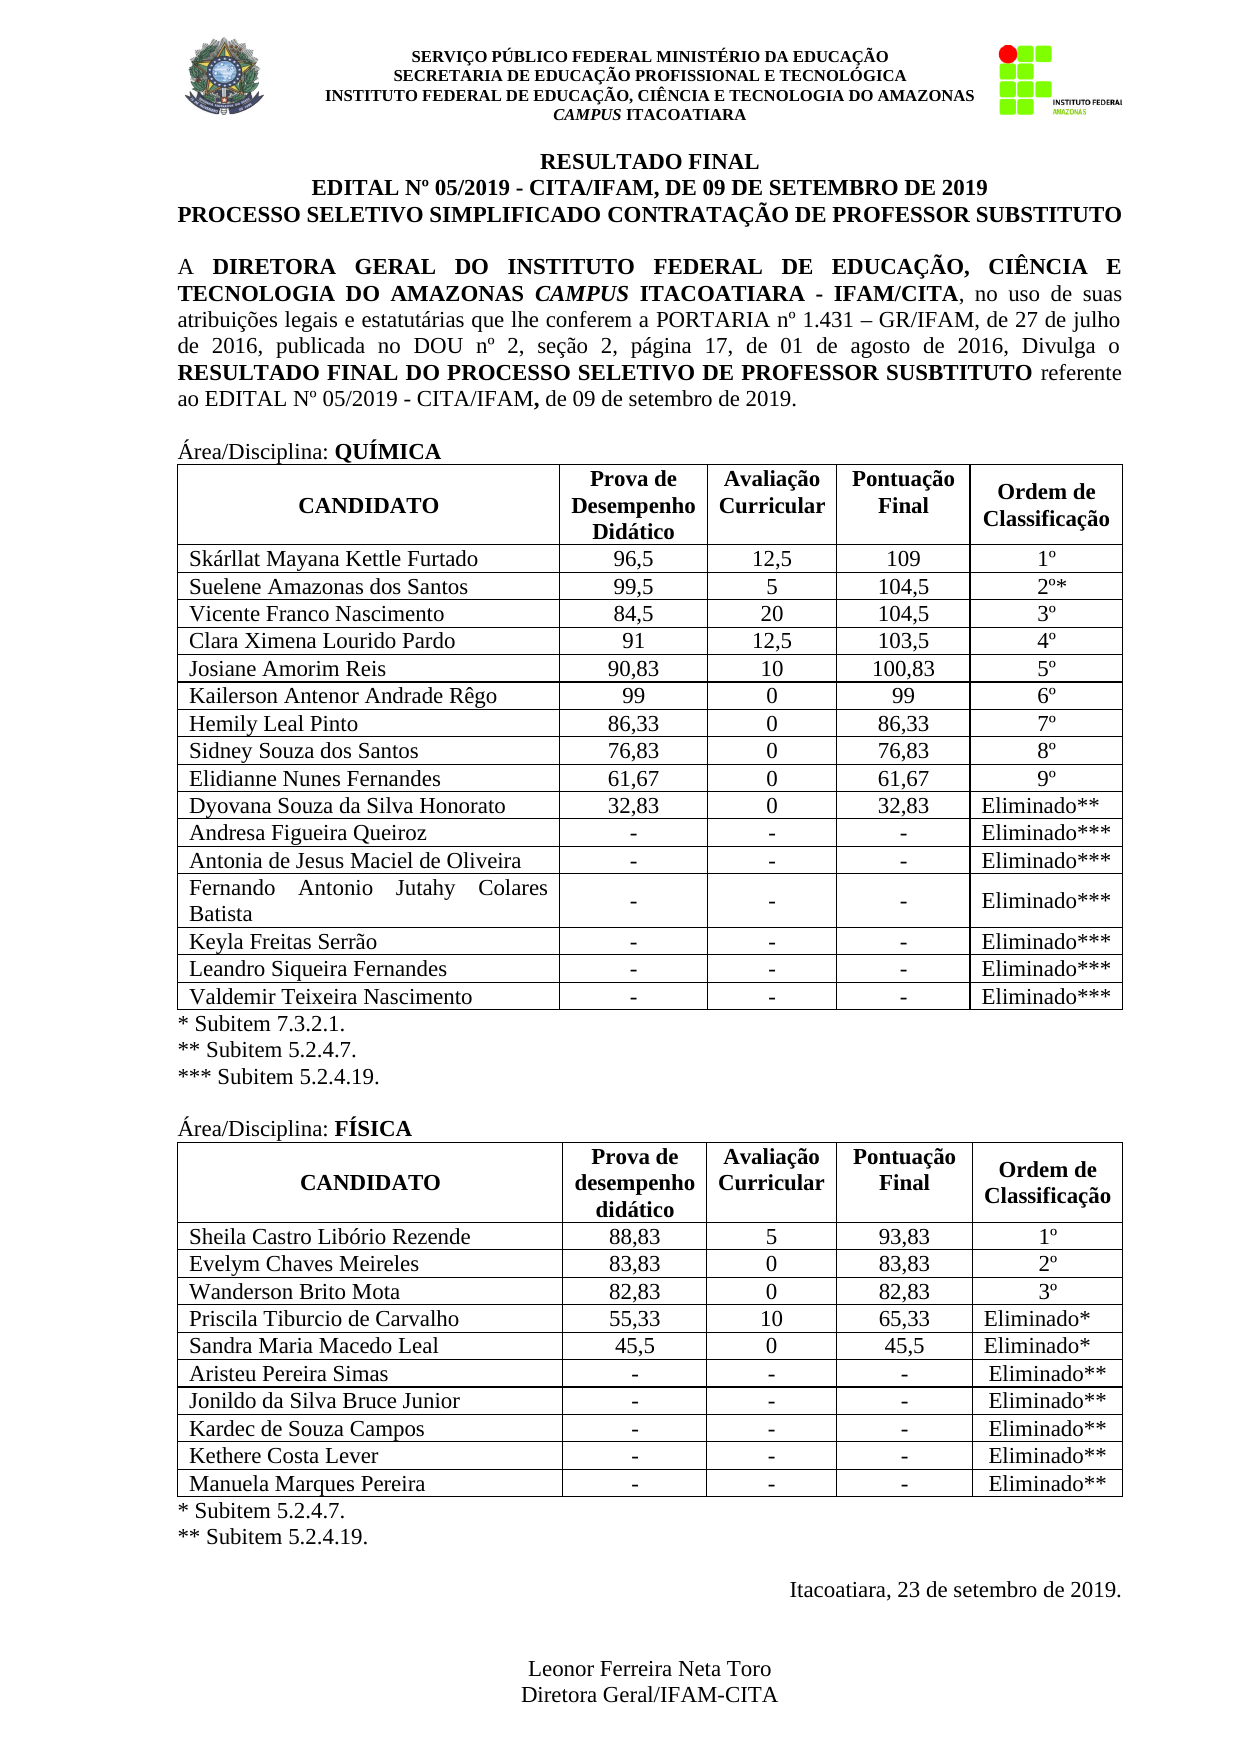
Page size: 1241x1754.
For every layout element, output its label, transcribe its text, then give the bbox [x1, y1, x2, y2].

table_cell - [708, 847, 836, 873]
table_cell Skárllat Mayana Kettle Furtado [178, 545, 559, 572]
table_cell 10 [707, 1305, 836, 1332]
table_cell Eliminado* [973, 1333, 1122, 1359]
table_cell 99 [560, 683, 707, 709]
text * Subitem 7.3.2.1. [177, 1010, 1122, 1036]
table_cell 104,5 [837, 573, 969, 599]
table_cell Evelym Chaves Meireles [178, 1250, 562, 1277]
text Leonor Ferreira Neta Toro [177, 1655, 1122, 1681]
table_header Prova de Desempenho Didático [560, 465, 707, 544]
table_cell Sidney Souza dos Santos [178, 737, 559, 763]
table_cell Eliminado** [973, 1415, 1122, 1441]
table_cell 76,83 [837, 737, 969, 763]
table_cell - [708, 955, 836, 982]
table_cell - [837, 847, 969, 873]
table_cell - [837, 1360, 972, 1386]
table_cell 2º [973, 1250, 1122, 1277]
table_cell - [837, 928, 969, 954]
text ** Subitem 5.2.4.7. [177, 1036, 1122, 1063]
table_cell 0 [707, 1278, 836, 1304]
table_cell Eliminado*** [971, 819, 1122, 846]
table_cell 7º [971, 710, 1122, 736]
table_cell 86,33 [560, 710, 707, 736]
table_cell Eliminado** [973, 1360, 1122, 1386]
table_cell 93,83 [837, 1223, 972, 1249]
table_header Pontuação Final [837, 465, 969, 544]
table_cell 3º [971, 600, 1122, 627]
table_cell Aristeu Pereira Simas [178, 1360, 562, 1386]
table_cell 96,5 [560, 545, 707, 572]
table_cell Suelene Amazonas dos Santos [178, 573, 559, 599]
table_cell 86,33 [837, 710, 969, 736]
table_cell - [707, 1442, 836, 1468]
text RESULTADO FINAL [177, 148, 1122, 174]
table_header Prova de desempenho didático [563, 1143, 706, 1222]
text Área/Disciplina: FÍSICA [177, 1116, 1122, 1142]
table_cell 10 [708, 655, 836, 681]
table_cell - [837, 1415, 972, 1441]
table_cell 12,5 [708, 628, 836, 654]
table_cell 3º [973, 1278, 1122, 1304]
table_cell Eliminado*** [971, 928, 1122, 954]
table_cell 88,83 [563, 1223, 706, 1249]
table_cell - [837, 1388, 972, 1414]
text ** Subitem 5.2.4.19. [177, 1523, 1122, 1550]
table_cell - [563, 1360, 706, 1386]
table_cell 103,5 [837, 628, 969, 654]
table_cell Valdemir Teixeira Nascimento [178, 983, 559, 1009]
table_header Ordem de Classificação [973, 1143, 1122, 1222]
table_cell - [560, 928, 707, 954]
table_cell - [560, 847, 707, 873]
table_cell 61,67 [560, 765, 707, 791]
table_cell - [560, 874, 707, 927]
table_cell - [560, 955, 707, 982]
table_cell Manuela Marques Pereira [178, 1470, 562, 1496]
text Área/Disciplina: QUÍMICA [177, 438, 1122, 464]
table_cell Sheila Castro Libório Rezende [178, 1223, 562, 1249]
table_cell Eliminado** [973, 1470, 1122, 1496]
table_cell - [560, 819, 707, 846]
table_cell Eliminado** [971, 792, 1122, 818]
table_cell 2º* [971, 573, 1122, 599]
table_cell - [563, 1442, 706, 1468]
table_cell 12,5 [708, 545, 836, 572]
table_cell 20 [708, 600, 836, 627]
table_cell Andresa Figueira Queiroz [178, 819, 559, 846]
table_cell - [708, 819, 836, 846]
table_cell 32,83 [560, 792, 707, 818]
table_cell Eliminado** [973, 1388, 1122, 1414]
table_cell 0 [707, 1333, 836, 1359]
table_cell Clara Ximena Lourido Pardo [178, 628, 559, 654]
table_cell Eliminado*** [971, 955, 1122, 982]
table_cell 0 [708, 765, 836, 791]
text *** Subitem 5.2.4.19. [177, 1063, 1122, 1089]
table_cell Eliminado*** [971, 983, 1122, 1009]
table_cell 6º [971, 683, 1122, 709]
text PROCESSO SELETIVO SIMPLIFICADO CONTRATAÇÃO DE PROFESSOR SUBSTITUTO [177, 201, 1122, 227]
table_cell 83,83 [563, 1250, 706, 1277]
table_cell - [837, 874, 969, 927]
table_cell 109 [837, 545, 969, 572]
table_cell 82,83 [837, 1278, 972, 1304]
table_cell Kethere Costa Lever [178, 1442, 562, 1468]
table_cell - [707, 1388, 836, 1414]
table_cell - [707, 1470, 836, 1496]
table_cell Eliminado** [973, 1442, 1122, 1468]
table_cell - [707, 1415, 836, 1441]
table_header Avaliação Curricular [707, 1143, 836, 1222]
text EDITAL Nº 05/2019 - CITA/IFAM, DE 09 DE SETEMBRO DE 2019 [177, 174, 1122, 201]
table_cell 0 [708, 710, 836, 736]
table_cell Elidianne Nunes Fernandes [178, 765, 559, 791]
table_cell 4º [971, 628, 1122, 654]
table_cell Kailerson Antenor Andrade Rêgo [178, 683, 559, 709]
table_cell - [563, 1415, 706, 1441]
table_cell 0 [707, 1250, 836, 1277]
table_cell Wanderson Brito Mota [178, 1278, 562, 1304]
table_cell Eliminado* [973, 1305, 1122, 1332]
table_cell 1º [973, 1223, 1122, 1249]
table_cell 83,83 [837, 1250, 972, 1277]
table_cell 84,5 [560, 600, 707, 627]
table_cell - [708, 983, 836, 1009]
table_cell 104,5 [837, 600, 969, 627]
table_cell - [563, 1470, 706, 1496]
table_cell 45,5 [563, 1333, 706, 1359]
table_cell 99,5 [560, 573, 707, 599]
table_cell - [837, 955, 969, 982]
table_cell Josiane Amorim Reis [178, 655, 559, 681]
table_cell - [837, 1470, 972, 1496]
table_cell Antonia de Jesus Maciel de Oliveira [178, 847, 559, 873]
table_cell - [708, 874, 836, 927]
table_cell 9º [971, 765, 1122, 791]
table_cell Fernando Antonio Jutahy Colares Batista [178, 874, 559, 927]
table_cell 76,83 [560, 737, 707, 763]
text A DIRETORA GERAL DO INSTITUTO FEDERAL DE EDUCAÇÃO, CIÊNCIA E TECNOLOGIA DO AMAZONAS CAMPUS ITACOATIARA - IFAM/CITA, no uso de suas atribuições legais e estatutárias que lhe conferem a PORTARIA nº 1.431 – GR/IFAM, de 27 de julho de 2016, publicada no DOU nº 2, seção 2, página 17, de 01 de agosto de 2016, Divulga o RESULTADO FINAL DO PROCESSO SELETIVO DE PROFESSOR SUSBTITUTO referente ao EDITAL Nº 05/2019 - CITA/IFAM, de 09 de setembro de 2019. [177, 253, 1122, 412]
table_cell 0 [708, 683, 836, 709]
table_header CANDIDATO [178, 465, 559, 544]
table_cell - [563, 1388, 706, 1414]
table_cell - [837, 983, 969, 1009]
table_header Avaliação Curricular [708, 465, 836, 544]
table_cell 99 [837, 683, 969, 709]
table_cell Sandra Maria Macedo Leal [178, 1333, 562, 1359]
table_cell Kardec de Souza Campos [178, 1415, 562, 1441]
table_cell 65,33 [837, 1305, 972, 1332]
table_cell Eliminado*** [971, 847, 1122, 873]
table_cell Hemily Leal Pinto [178, 710, 559, 736]
table_cell Vicente Franco Nascimento [178, 600, 559, 627]
table_cell 1º [971, 545, 1122, 572]
table_cell - [837, 1442, 972, 1468]
table_cell 5 [707, 1223, 836, 1249]
table_cell Dyovana Souza da Silva Honorato [178, 792, 559, 818]
text Diretora Geral/IFAM-CITA [177, 1681, 1122, 1708]
table_cell Priscila Tiburcio de Carvalho [178, 1305, 562, 1332]
table_cell 61,67 [837, 765, 969, 791]
table_cell 0 [708, 737, 836, 763]
table_cell - [707, 1360, 836, 1386]
table_cell 5 [708, 573, 836, 599]
table_cell 8º [971, 737, 1122, 763]
table_header Ordem de Classificação [971, 465, 1122, 544]
table_cell 55,33 [563, 1305, 706, 1332]
table_cell 32,83 [837, 792, 969, 818]
table_header CANDIDATO [178, 1143, 562, 1222]
picture [998, 45, 1123, 115]
picture [177, 35, 266, 120]
table_cell 82,83 [563, 1278, 706, 1304]
text Itacoatiara, 23 de setembro de 2019. [177, 1576, 1122, 1602]
table_cell 90,83 [560, 655, 707, 681]
table_cell 91 [560, 628, 707, 654]
table_cell 5º [971, 655, 1122, 681]
table_cell Leandro Siqueira Fernandes [178, 955, 559, 982]
table_cell - [560, 983, 707, 1009]
table_cell - [708, 928, 836, 954]
table_header Pontuação Final [837, 1143, 972, 1222]
table_cell 45,5 [837, 1333, 972, 1359]
table_cell Eliminado*** [971, 874, 1122, 927]
table_cell - [837, 819, 969, 846]
table_cell 100,83 [837, 655, 969, 681]
text * Subitem 5.2.4.7. [177, 1497, 1122, 1523]
table_cell Jonildo da Silva Bruce Junior [178, 1388, 562, 1414]
table_cell 0 [708, 792, 836, 818]
table_cell Keyla Freitas Serrão [178, 928, 559, 954]
